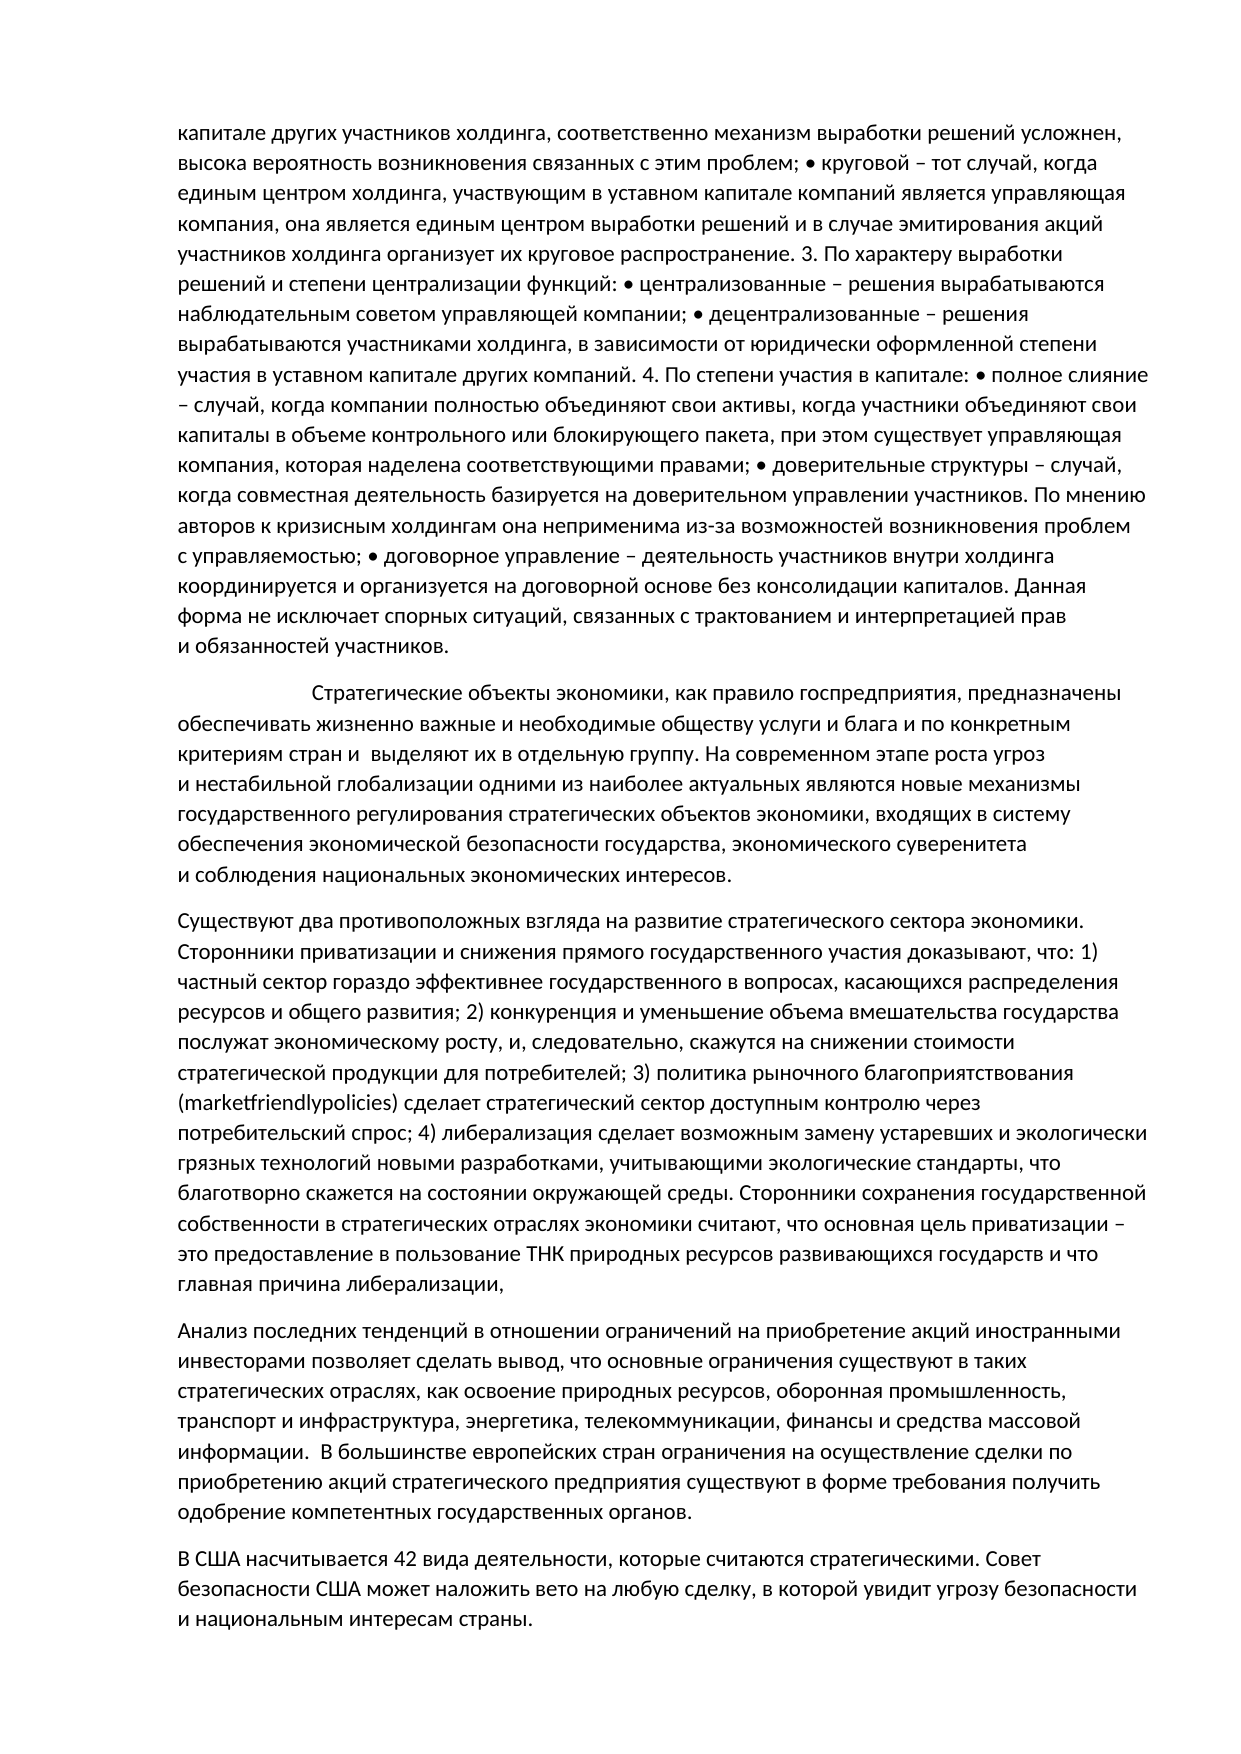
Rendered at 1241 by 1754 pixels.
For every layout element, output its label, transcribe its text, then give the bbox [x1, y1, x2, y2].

text Стратегические объекты экономики, как правило госпредприятия, предназначены обеспечивать жизненно важные и необходимые обществу услуги и блага и по конкретным критериям стран и выделяют их в отдельную группу. На современном этапе роста угроз и нестабильной глобализации одними из наиболее актуальных являются новые механизмы государственного регулирования стратегических объектов экономики, входящих в систему обеспечения экономической безопасности государства, экономического суверенитета и соблюдения национальных экономических интересов. [177, 678, 1152, 888]
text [177, 118, 1152, 660]
text Существуют два противоположных взгляда на развитие стратегического сектора экономики. Сторонники приватизации и снижения прямого государственного участия доказывают, что: 1) частный сектор гораздо эффективнее государственного в вопросах, касающихся распределения ресурсов и общего развития; 2) конкуренция и уменьшение объема вмешательства государства послужат экономическому росту, и, следовательно, скажутся на снижении стоимости стратегической продукции для потребителей; 3) политика рыночного благоприятствования (marketfriendlypolicies) cделает стратегический сектор доступным контролю через потребительский спрос; 4) либерализация сделает возможным замену устаревших и экологически грязных технологий новыми разработками, учитывающими экологические стандарты, что благотворно скажется на состоянии окружающей среды. Сторонники сохранения государственной собственности в стратегических отраслях экономики считают, что основная цель приватизации – это предоставление в пользование ТНК природных ресурсов развивающихся государств и что главная причина либерализации, [177, 907, 1152, 1297]
text Анализ последних тенденций в отношении ограничений на приобретение акций иностранными инвесторами позволяет сделать вывод, что основные ограничения существуют в таких стратегических отраслях, как освоение природных ресурсов, оборонная промышленность, транспорт и инфраструктура, энергетика, телекоммуникации, финансы и средства массовой информации. В большинстве европейских стран ограничения на осуществление сделки по приобретению акций стратегического предприятия существуют в форме требования получить одобрение компетентных государственных органов. [177, 1316, 1152, 1525]
text В США насчитывается 42 вида деятельности, которые считаются стратегическими. Совет безопасности США может наложить вето на любую сделку, в которой увидит угрозу безопасности и национальным интересам страны. [177, 1544, 1152, 1633]
